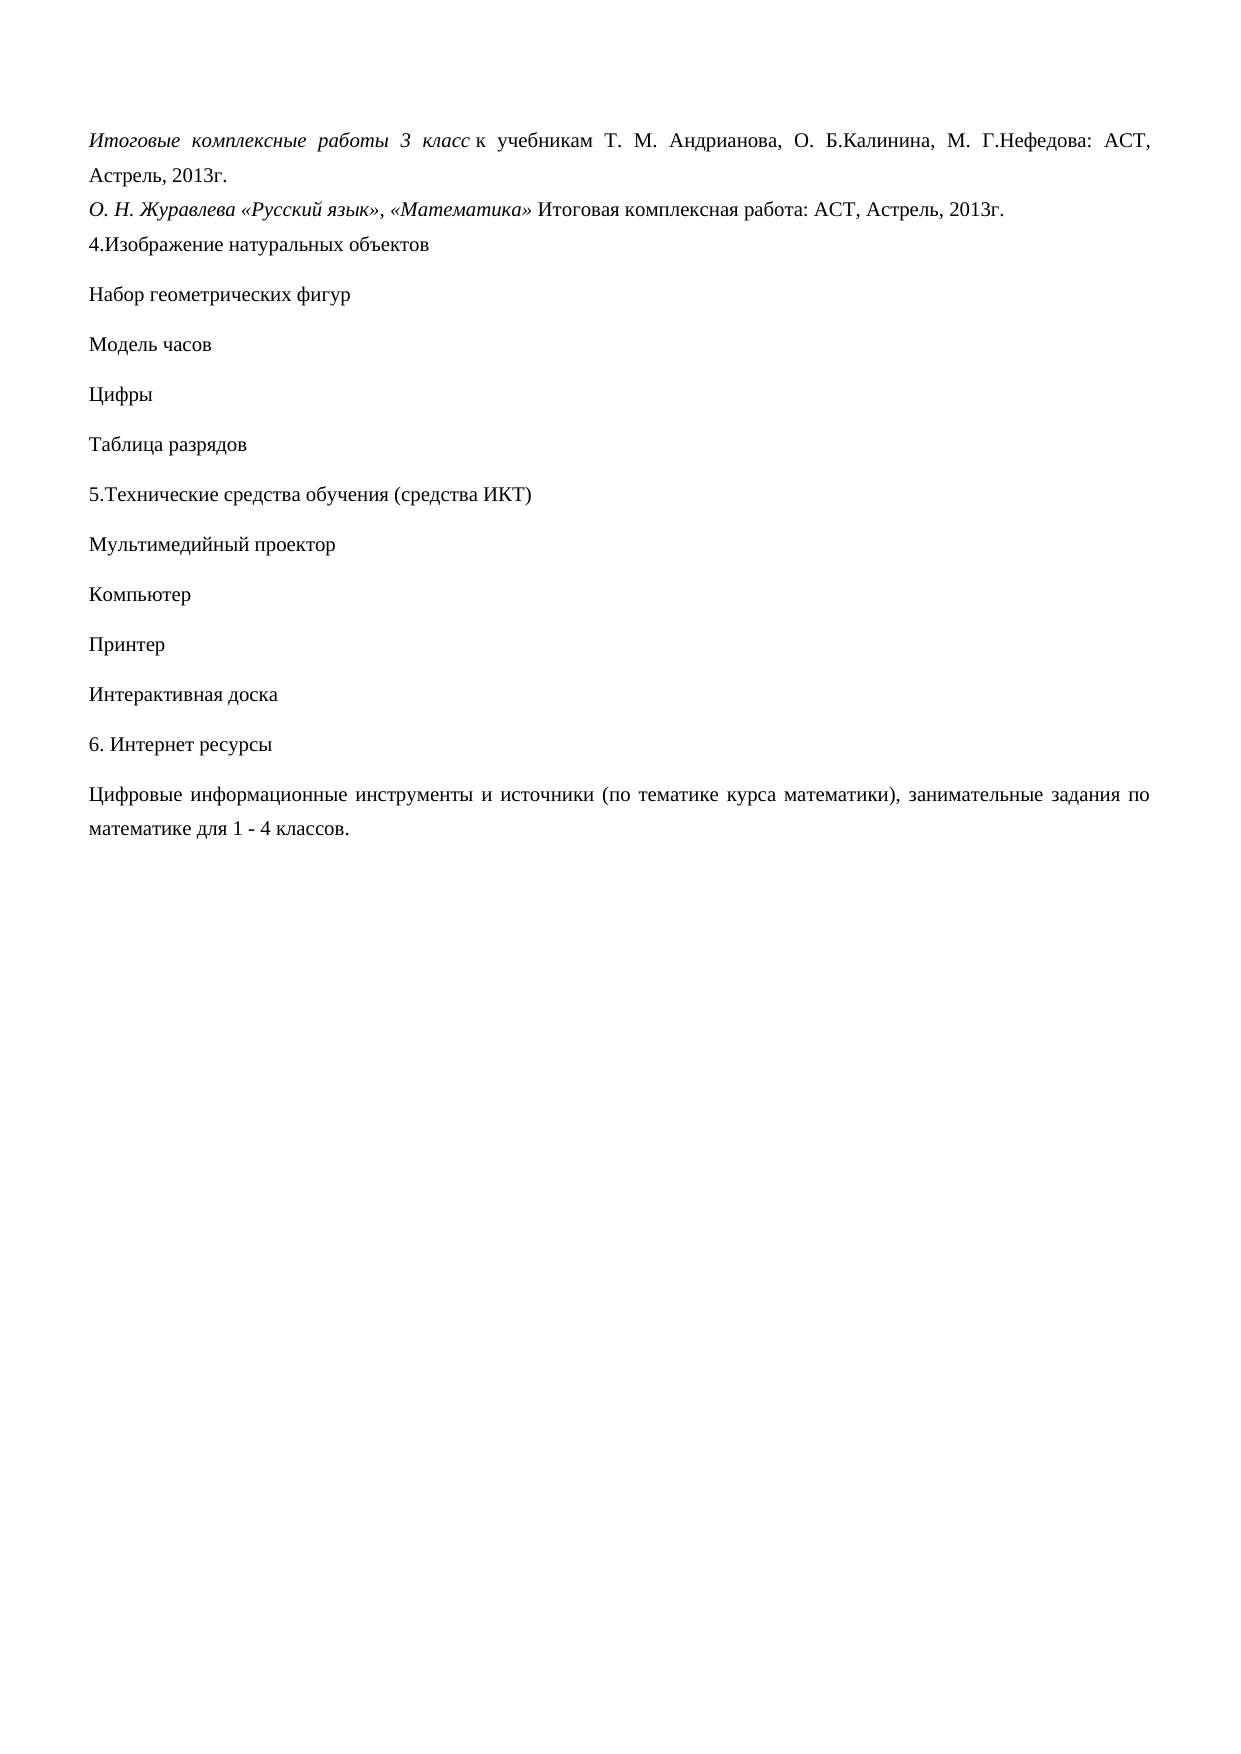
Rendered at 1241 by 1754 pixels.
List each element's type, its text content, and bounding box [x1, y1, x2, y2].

text Мультимедийный проектор [89, 521, 1152, 556]
text Принтер [89, 621, 1152, 656]
text Набор геометрических фигур [89, 271, 1152, 306]
text Компьютер [89, 571, 1152, 606]
text Таблица разрядов [89, 421, 1152, 456]
text 5.Технические средства обучения (средства ИКТ) [89, 471, 1152, 506]
text О. Н. Журавлева «Русский язык», «Математика» Итоговая комплексная работа: АСТ, Астрель, 2013г. [89, 187, 1152, 221]
text Модель часов [89, 321, 1152, 356]
text Итоговые комплексные работы 3 класс к учебникам Т. М. Андрианова, О. Б.Калинина, М. Г.Нефедова: АСТ, Астрель, 2013г. [89, 118, 1152, 187]
text 4.Изображение натуральных объектов [89, 221, 1152, 256]
text Интерактивная доска [89, 671, 1152, 706]
text Цифры [89, 371, 1152, 406]
text 6. Интернет ресурсы [89, 721, 1152, 756]
text Цифровые информационные инструменты и источники (по тематике курса математики), занимательные задания по математике для 1 - 4 классов. [89, 771, 1152, 840]
